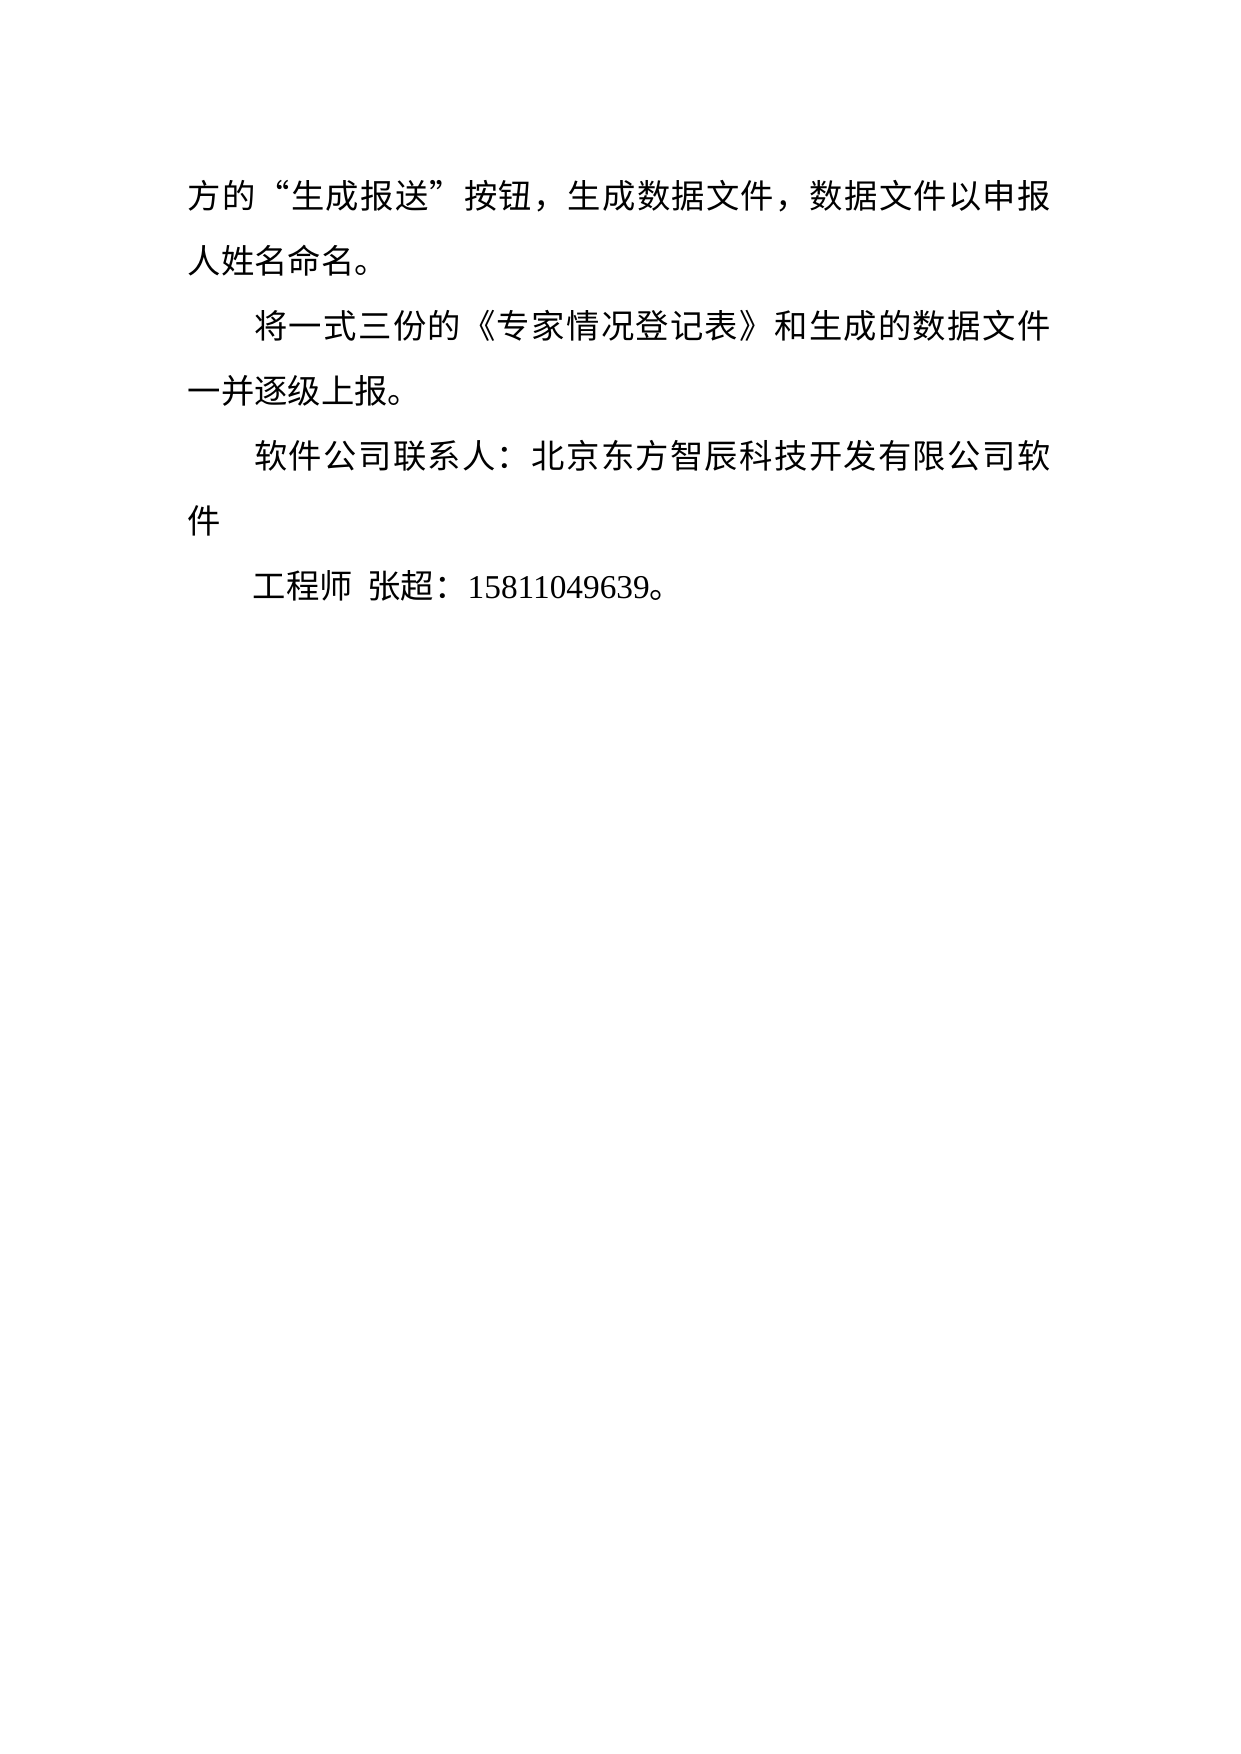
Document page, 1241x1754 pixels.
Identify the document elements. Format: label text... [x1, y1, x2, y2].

text 软件公司联系人：北京东方智辰科技开发有限公司软件 [187, 422, 1053, 552]
text 将一式三份的《专家情况登记表》和生成的数据文件一并逐级上报。 [187, 292, 1053, 422]
text 工程师 张超：15811049639。 [187, 552, 1053, 617]
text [187, 162, 1053, 292]
